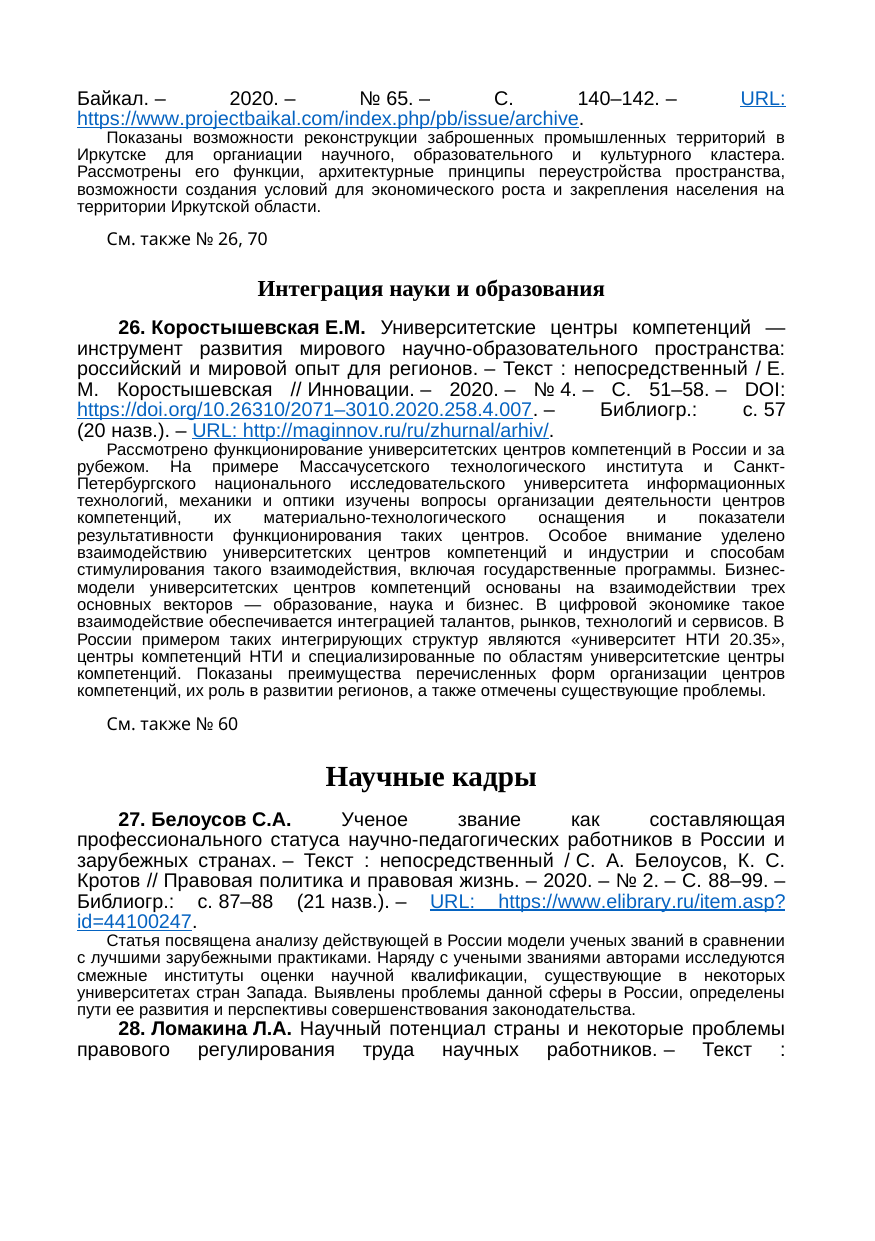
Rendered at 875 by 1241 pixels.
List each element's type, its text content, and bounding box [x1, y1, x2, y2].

text 27. Белоусов С.А. Ученое звание как составляющая профессионального статуса научно-педагогических работников в России и зарубежных странах. ‒ Текст : непосредственный / С. А. Белоусов, К. С. Кротов // Правовая политика и правовая жизнь. ‒ 2020. ‒ № 2. ‒ C. 88‒99. ‒ Библиогр.: с. 87‒88 (21 назв.). ‒ URL: https://www.elibrary.ru/item.asp?id=44100247. [77, 810, 785, 933]
text Показаны возможности реконструкции заброшенных промышленных территорий в Иркутске для органиации научного, образовательного и культурного кластера. Рассмотрены его функции, архитектурные принципы переустройства пространства, возможности создания условий для экономического роста и закрепления населения на территории Иркутской области. [77, 129, 785, 216]
text Статья посвящена анализу действующей в России модели ученых званий в сравнении с лучшими зарубежными практиками. Наряду с учеными званиями авторами исследуются смежные институты оценки научной квалификации, существующие в некоторых университетах стран Запада. Выявлены проблемы данной сферы в России, определены пути ее развития и перспективы совершенствования законодательства. [77, 933, 785, 1019]
text См. также № 26, 70 [77, 228, 785, 250]
text 26. Коростышевская Е.М. Университетские центры компетенций — инструмент развития мирового научно-образовательного пространства: российский и мировой опыт для регионов. ‒ Текст : непосредственный / Е. М. Коростышевская // Инновации. ‒ 2020. ‒ № 4. ‒ C. 51‒58. ‒ DOI: https://doi.org/10.26310/2071‒3010.2020.258.4.007. ‒ Библиогр.: с. 57 (20 назв.). ‒ URL: http://maginnov.ru/ru/zhurnal/arhiv/. [77, 318, 785, 441]
subtitle Интеграция науки и образования [77, 275, 785, 301]
text Рассмотрено функционирование университетских центров компетенций в России и за рубежом. На примере Массачусетского технологического института и Санкт-Петербургского национального исследовательского университета информационных технологий, механики и оптики изучены вопросы организации деятельности центров компетенций, их материально-технологического оснащения и показатели результативности функционирования таких центров. Особое внимание уделено взаимодействию университетских центров компетенций и индустрии и способам стимулирования такого взаимодействия, включая государственные программы. Бизнес-модели университетских центров компетенций основаны на взаимодействии трех основных векторов — образование, наука и бизнес. В цифровой экономике такое взаимодействие обеспечивается интеграцией талантов, рынков, технологий и сервисов. В России примером таких интегрирующих структур являются «университет НТИ 20.35», центры компетенций НТИ и специализированные по областям университетские центры компетенций. Показаны преимущества перечисленных форм организации центров компетенций, их роль в развитии регионов, а также отмечены существующие проблемы. [77, 441, 785, 700]
text См. также № 60 [77, 713, 785, 734]
subtitle Научные кадры [77, 759, 785, 793]
